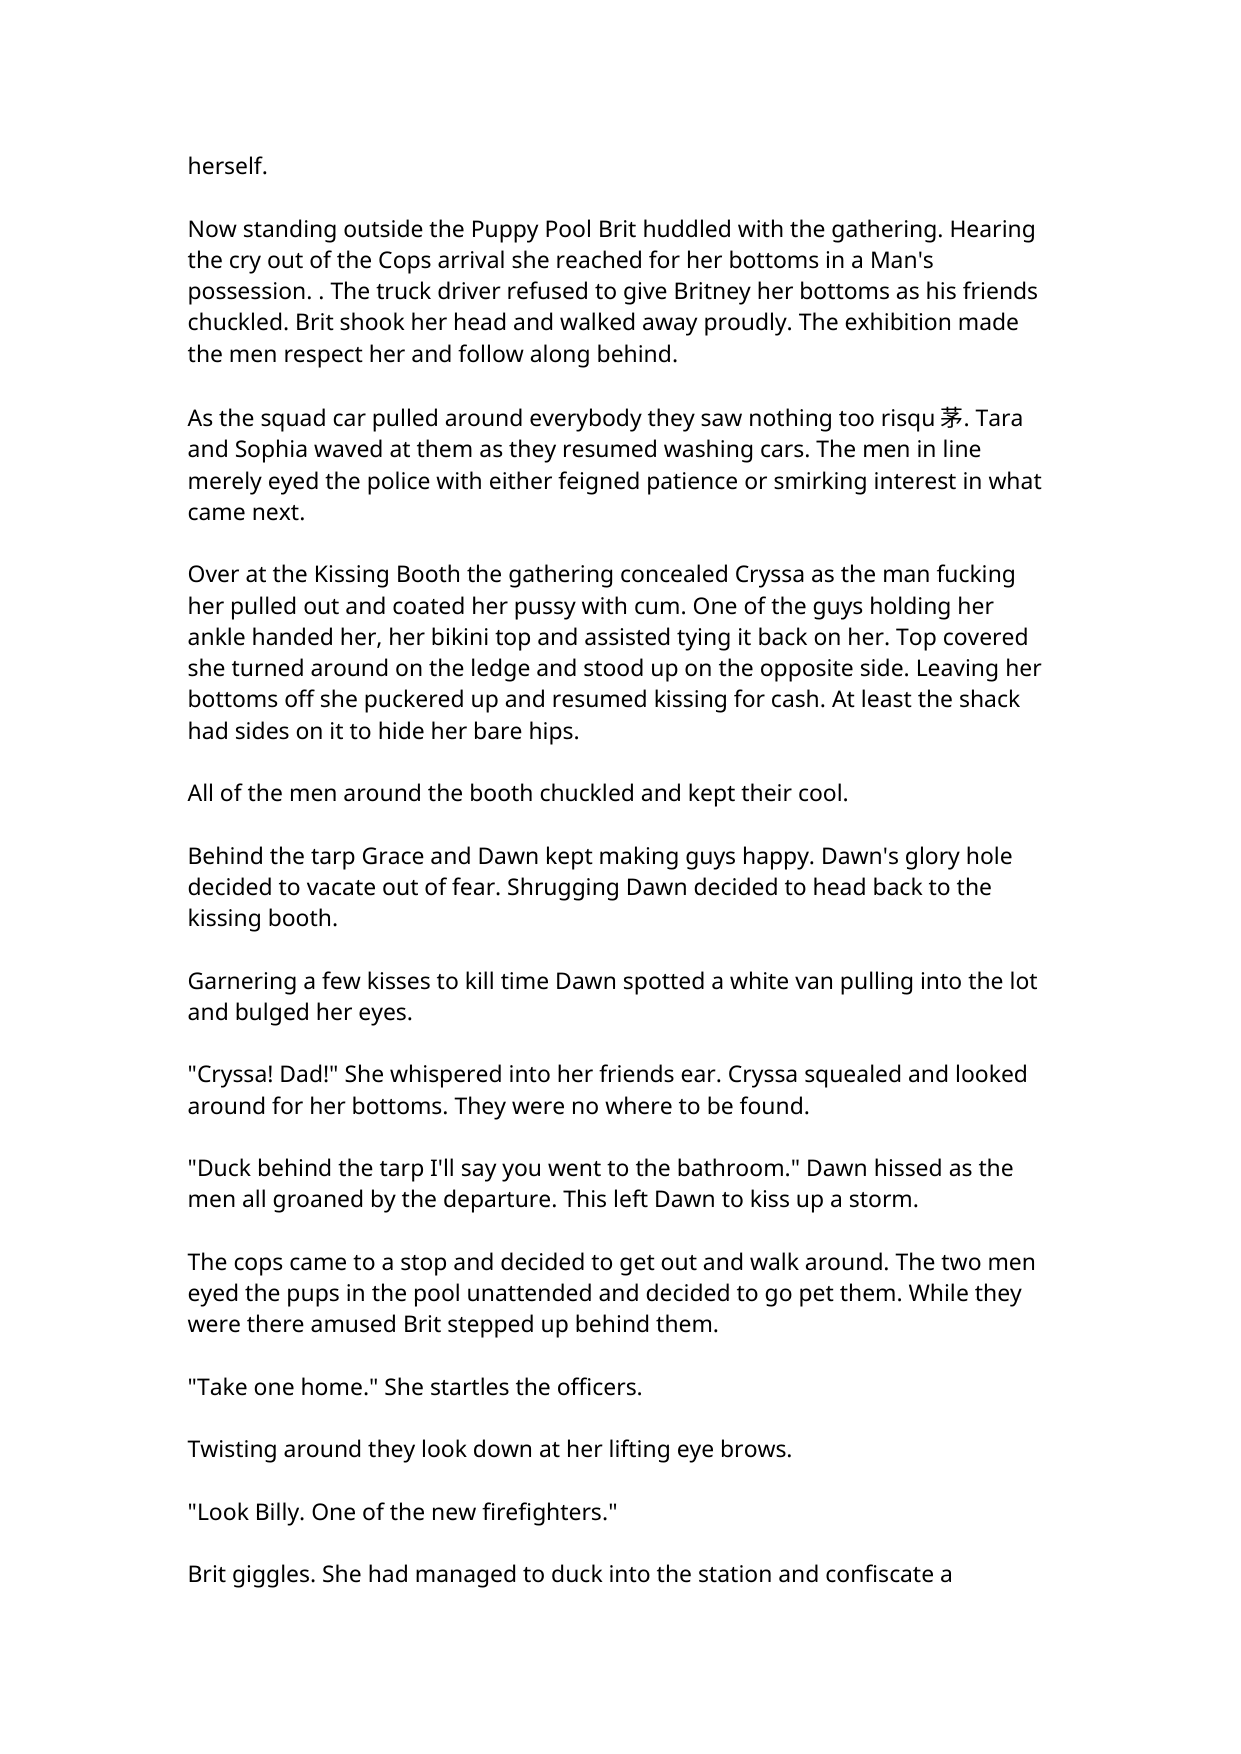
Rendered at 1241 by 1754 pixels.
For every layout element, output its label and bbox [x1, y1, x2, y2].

text [187, 150, 1053, 1589]
